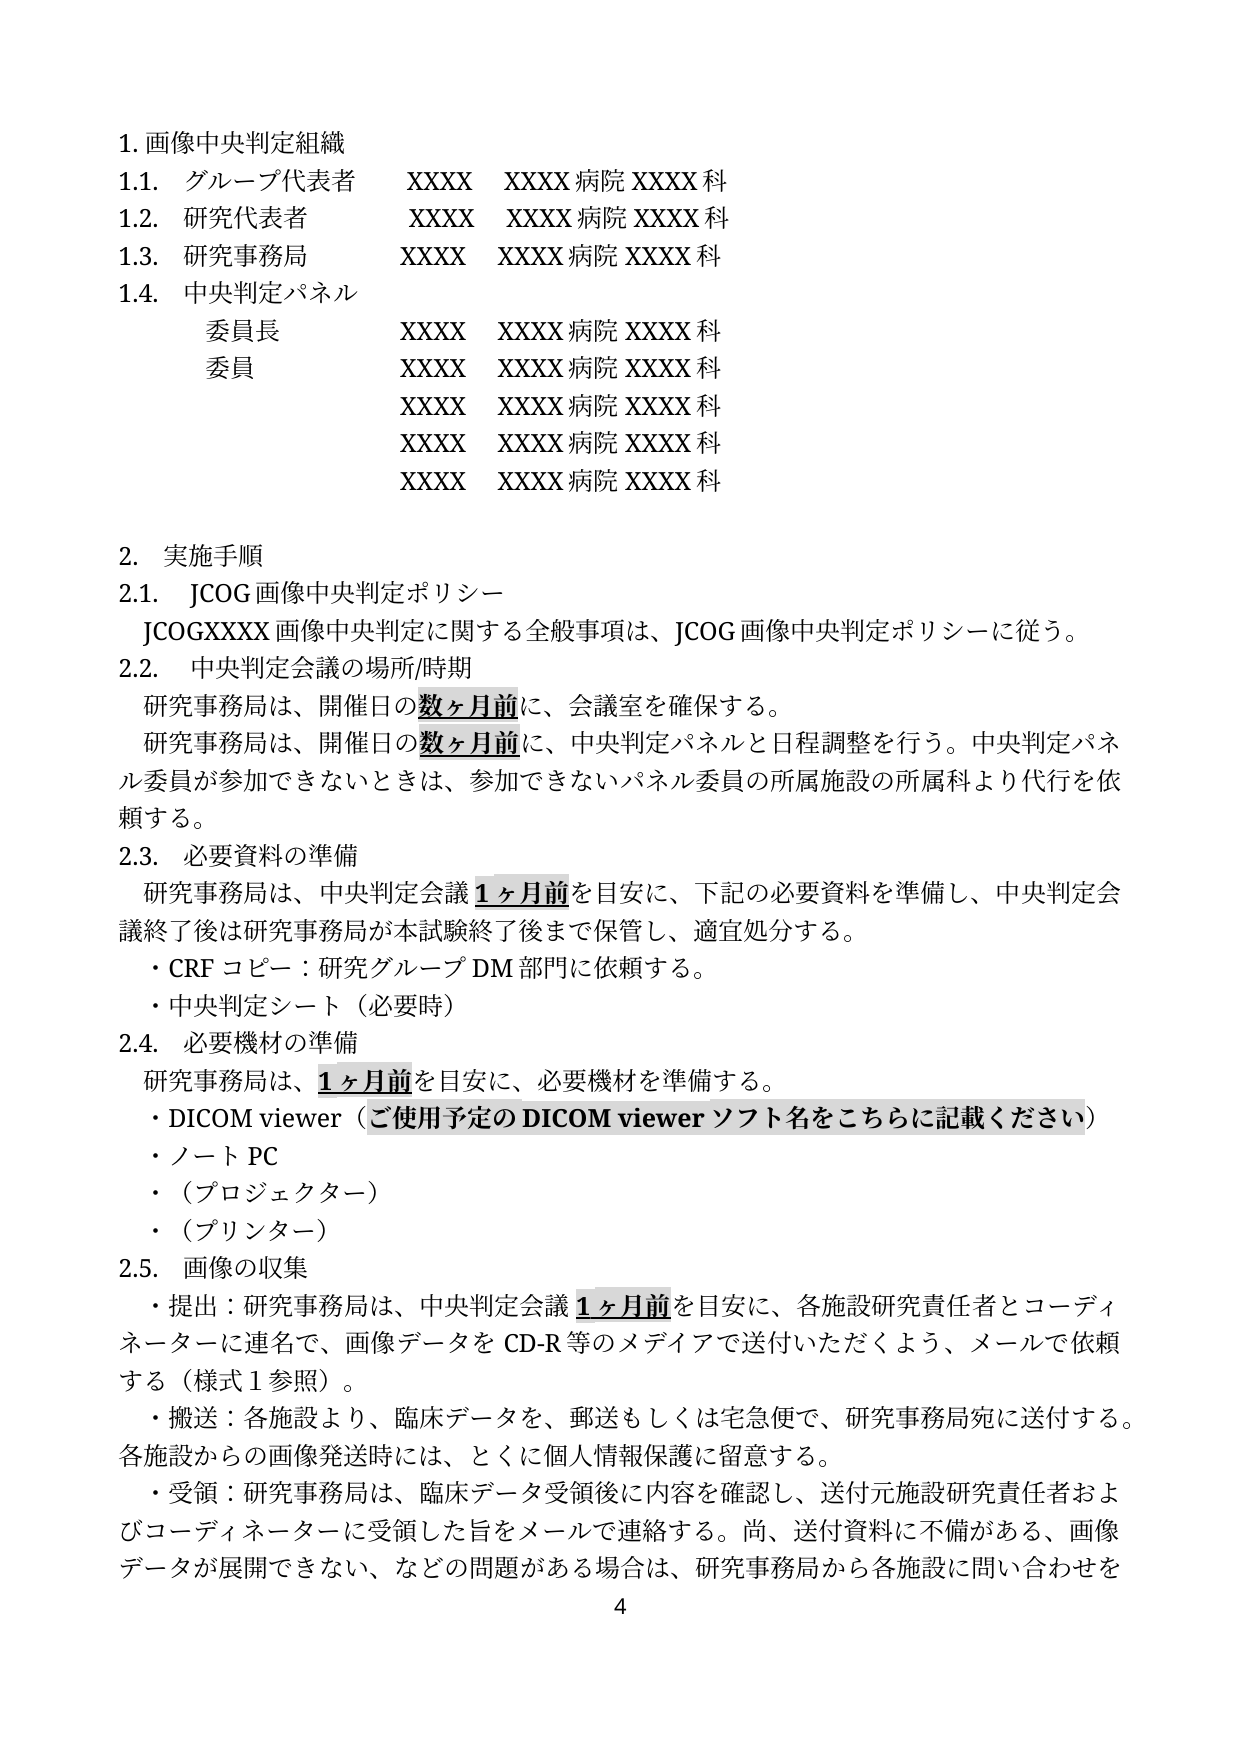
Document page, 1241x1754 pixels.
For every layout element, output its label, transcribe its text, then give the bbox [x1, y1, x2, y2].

subtitle 1.2. 研究代表者 XXXX XXXX病院 XXXX科 [118, 198, 1122, 236]
text JCOGXXXX画像中央判定に関する全般事項は、JCOG画像中央判定ポリシーに従う。 [118, 611, 1122, 648]
text ・提出：研究事務局は、中央判定会議1ヶ月前を目安に、各施設研究責任者とコーディネーターに連名で、画像データをCD-R等のメデイアで送付いただくよう、メールで依頼する（様式１参照）。 [118, 1286, 1122, 1398]
text 委員長 XXXX XXXX病院 XXXX科 [118, 311, 1122, 348]
subtitle 1. 画像中央判定組織 [118, 123, 1122, 161]
text ・CRFコピー：研究グループDM部門に依頼する。 [118, 948, 1122, 986]
text 研究事務局は、開催日の数ヶ月前に、中央判定パネルと日程調整を行う。中央判定パネル委員が参加できないときは、参加できないパネル委員の所属施設の所属科より代行を依頼する。 [118, 723, 1122, 836]
subtitle 2.3. 必要資料の準備 [118, 836, 1122, 873]
text 委員 XXXX XXXX病院 XXXX科 [118, 348, 1122, 386]
text ・中央判定シート（必要時） [118, 986, 1122, 1023]
text 研究事務局は、1ヶ月前を目安に、必要機材を準備する。 [118, 1061, 1122, 1098]
text ・（プリンター） [118, 1211, 1122, 1248]
text ・ノートPC [118, 1136, 1122, 1173]
subtitle 2.2. 中央判定会議の場所/時期 [118, 648, 1122, 686]
subtitle 2.4. 必要機材の準備 [118, 1023, 1122, 1061]
text XXXX XXXX病院 XXXX科 [118, 461, 1122, 498]
text ・DICOM viewer（ご使用予定のDICOM viewerソフト名をこちらに記載ください） [118, 1098, 1122, 1136]
subtitle 2. 実施手順 [118, 536, 1122, 573]
text 研究事務局は、開催日の数ヶ月前に、会議室を確保する。 [118, 686, 1122, 723]
subtitle 1.3. 研究事務局 XXXX XXXX病院 XXXX科 [118, 236, 1122, 273]
subtitle 2.5. 画像の収集 [118, 1248, 1122, 1286]
text ・搬送：各施設より、臨床データを、郵送もしくは宅急便で、研究事務局宛に送付する。各施設からの画像発送時には、とくに個人情報保護に留意する。 [118, 1398, 1122, 1473]
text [118, 1473, 1122, 1586]
subtitle 2.1. JCOG画像中央判定ポリシー [118, 573, 1122, 611]
text 研究事務局は、中央判定会議1ヶ月前を目安に、下記の必要資料を準備し、中央判定会議終了後は研究事務局が本試験終了後まで保管し、適宜処分する。 [118, 873, 1122, 948]
subtitle 1.4. 中央判定パネル [118, 273, 1122, 311]
text XXXX XXXX病院 XXXX科 [118, 423, 1122, 461]
text XXXX XXXX病院 XXXX科 [118, 386, 1122, 423]
subtitle 1.1. グループ代表者 XXXX XXXX病院 XXXX科 [118, 161, 1122, 198]
text ・（プロジェクター） [118, 1173, 1122, 1211]
